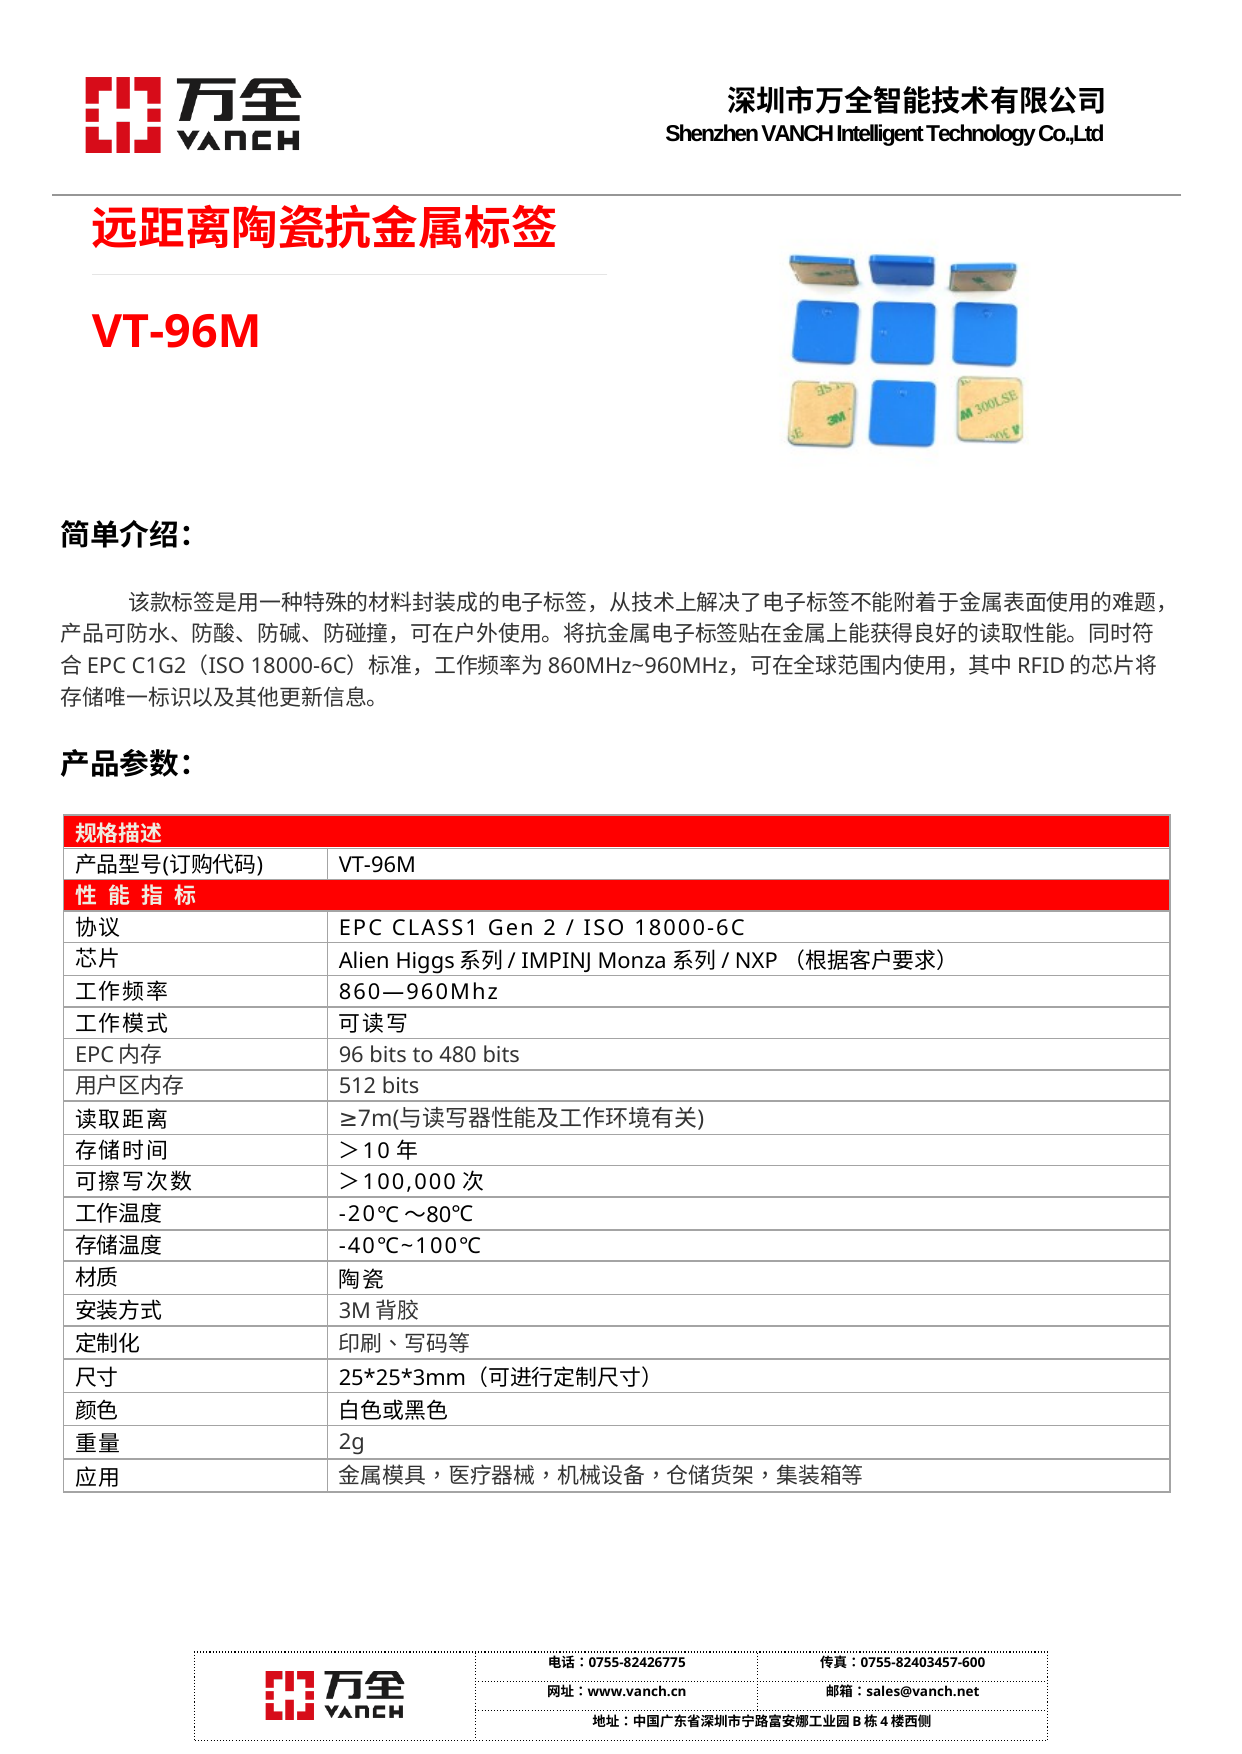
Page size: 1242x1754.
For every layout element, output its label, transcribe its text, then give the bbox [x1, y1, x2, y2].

table_cell 2g [328, 1426, 1169, 1458]
picture [265, 1671, 405, 1720]
table_cell 芯片 [64, 943, 327, 975]
table_cell 用户区内存 [64, 1071, 327, 1100]
table_cell 25*25*3mm（可进行定制尺寸） [328, 1360, 1169, 1392]
table_cell ＞100,000次 [328, 1166, 1169, 1196]
table_cell 重量 [64, 1426, 327, 1458]
table_cell 性 能 指 标 [64, 880, 1169, 910]
table_cell 工作模式 [64, 1008, 327, 1037]
table_cell 工作温度 [64, 1198, 327, 1229]
text 简单介绍： [60, 511, 1173, 555]
table_cell Alien Higgs系列 / IMPINJ Monza 系列 / NXP （根据客户要求） [328, 943, 1169, 975]
table_cell 产品型号(订购代码) [64, 849, 327, 879]
table_cell EPC内存 [64, 1039, 327, 1069]
text 该款标签是用一种特殊的材料封装成的电子标签，从技术上解决了电子标签不能附着于金属表面使用的难题，产品可防水、防酸、防碱、防碰撞，可在户外使用。将抗金属电子标签贴在金属上能获得良好的读取性能。同时符合EPC C1G2（ISO 18000-6C）标准，工作频率为860MHz~960MHz，可在全球范围内使用，其中RFID的芯片将存储唯一标识以及其他更新信息。 [60, 584, 1173, 711]
table_cell 定制化 [64, 1327, 327, 1358]
table_cell EPC CLASS1 Gen 2 / ISO 18000-6C [328, 912, 1169, 941]
table_cell ＞10年 [328, 1135, 1169, 1165]
text 产品参数： [60, 740, 1173, 784]
table_cell 协议 [64, 912, 327, 941]
table_cell 白色或黑色 [328, 1393, 1169, 1425]
table_header 规格描述 [64, 816, 1169, 847]
table_header 远距离陶瓷抗金属标签 VT-96M [80, 196, 619, 487]
table_cell 可读写 [328, 1008, 1169, 1037]
table_cell 印刷、写码等 [328, 1327, 1169, 1358]
table_cell 颜色 [64, 1393, 327, 1425]
table_cell 应用 [64, 1460, 327, 1491]
table_cell 存储温度 [64, 1231, 327, 1260]
table_header [619, 196, 1184, 487]
table_cell VT-96M [328, 849, 1169, 879]
picture [85, 77, 302, 153]
table_cell 3M背胶 [328, 1295, 1169, 1325]
picture [689, 196, 1114, 478]
table_cell 512 bits [328, 1071, 1169, 1100]
table_cell -40℃~100℃ [328, 1231, 1169, 1260]
table_cell 可擦写次数 [64, 1166, 327, 1196]
table_cell 安装方式 [64, 1295, 327, 1325]
table_cell 860—960Mhz [328, 976, 1169, 1006]
table_cell 尺寸 [64, 1360, 327, 1392]
table_cell 材质 [64, 1262, 327, 1293]
table_cell ≥7m(与读写器性能及工作环境有关) [328, 1102, 1169, 1133]
table_cell 陶瓷 [328, 1262, 1169, 1293]
table_cell 金属模具，医疗器械，机械设备，仓储货架，集装箱等 [328, 1460, 1169, 1491]
table_cell 工作频率 [64, 976, 327, 1006]
table_cell 96 bits to 480 bits [328, 1039, 1169, 1069]
table_cell 存储时间 [64, 1135, 327, 1165]
table_cell -20℃ ～80℃ [328, 1198, 1169, 1229]
table_cell 读取距离 [64, 1102, 327, 1133]
